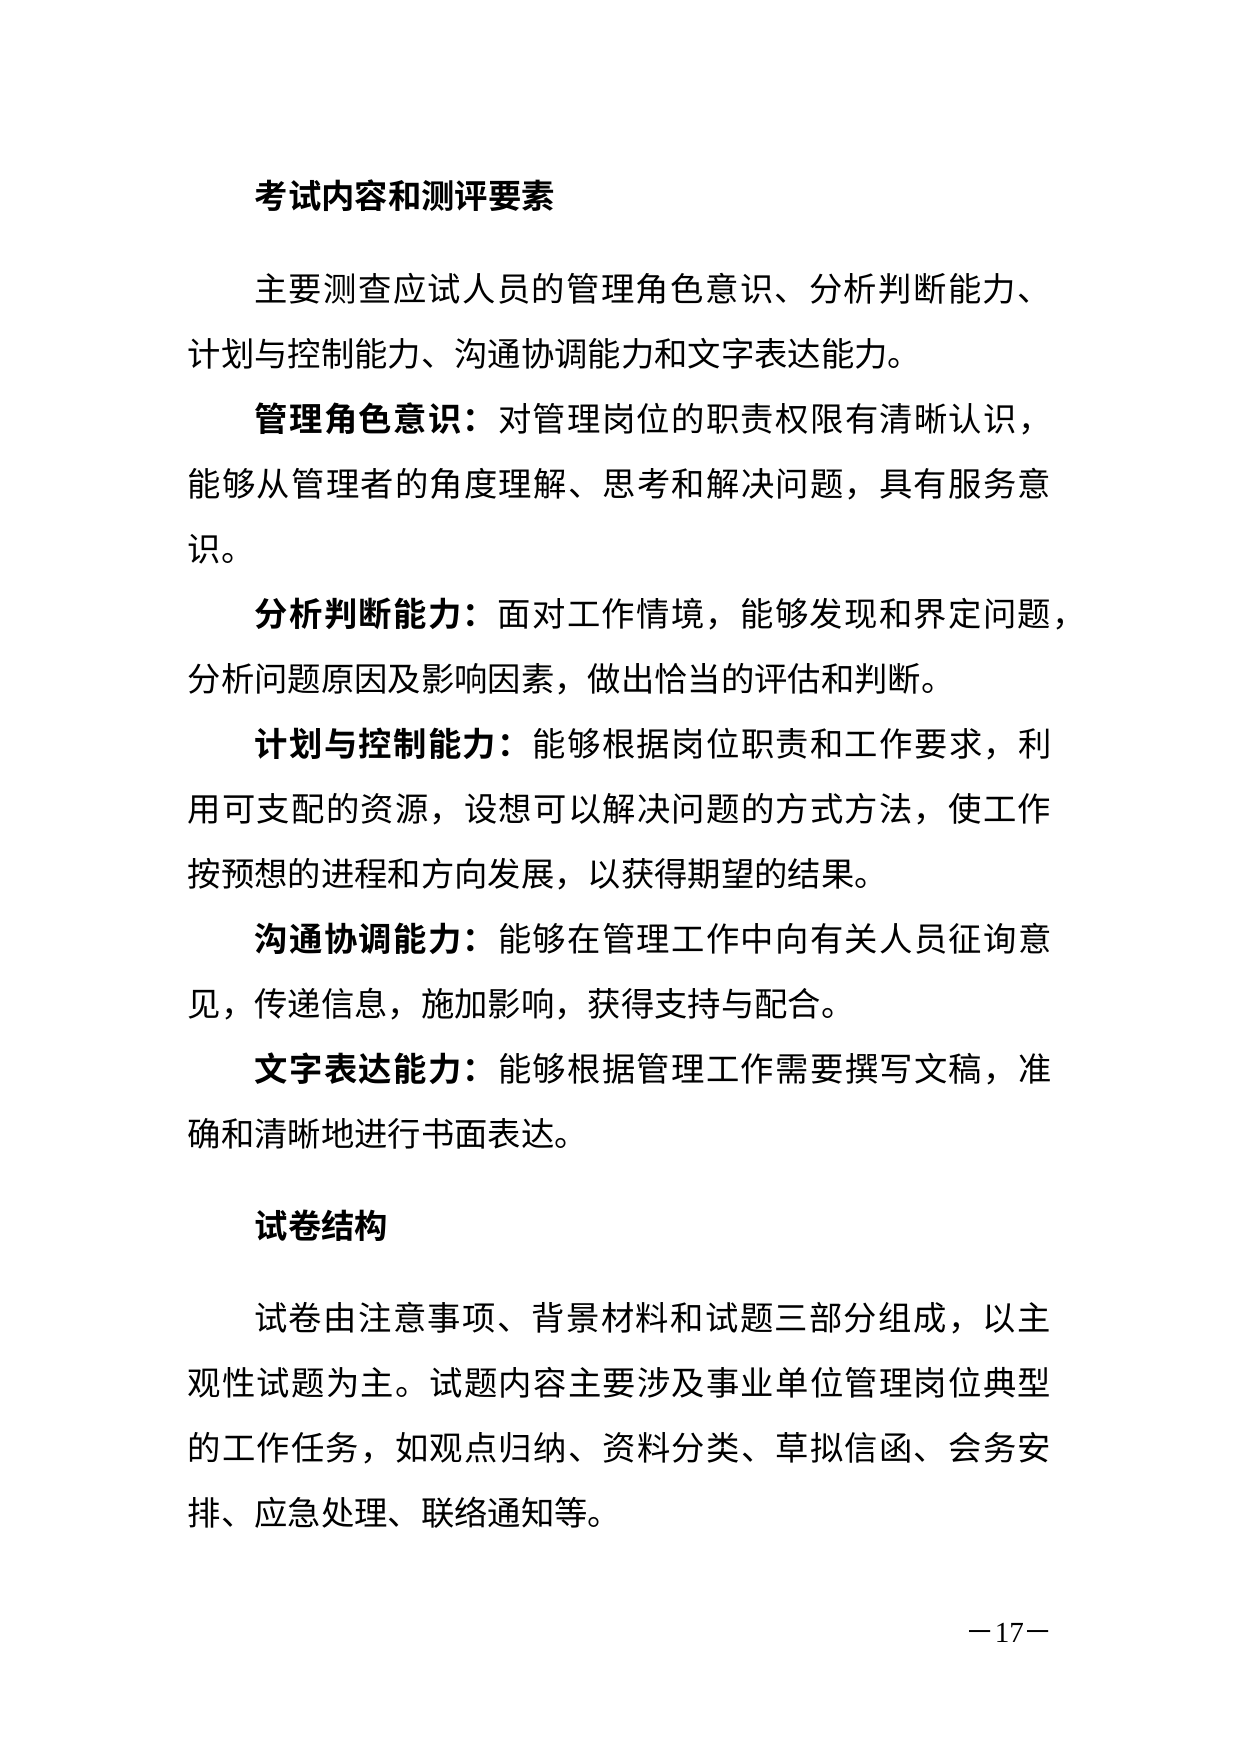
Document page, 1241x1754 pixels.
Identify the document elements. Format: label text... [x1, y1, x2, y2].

text 计划与控制能力：能够根据岗位职责和工作要求，利用可支配的资源，设想可以解决问题的方式方法，使工作按预想的进程和方向发展，以获得期望的结果。 [187, 709, 1053, 904]
text 主要测查应试人员的管理角色意识、分析判断能力、计划与控制能力、沟通协调能力和文字表达能力。 [187, 254, 1053, 384]
text 试卷由注意事项、背景材料和试题三部分组成，以主观性试题为主。试题内容主要涉及事业单位管理岗位典型的工作任务，如观点归纳、资料分类、草拟信函、会务安排、应急处理、联络通知等。 [187, 1283, 1053, 1543]
text 试卷结构 [187, 1191, 1053, 1256]
text 分析判断能力：面对工作情境，能够发现和界定问题，分析问题原因及影响因素，做出恰当的评估和判断。 [187, 579, 1053, 709]
text 沟通协调能力：能够在管理工作中向有关人员征询意见，传递信息，施加影响，获得支持与配合。 [187, 904, 1053, 1034]
text 考试内容和测评要素 [187, 162, 1053, 227]
text 管理角色意识：对管理岗位的职责权限有清晰认识，能够从管理者的角度理解、思考和解决问题，具有服务意识。 [187, 384, 1053, 579]
text 文字表达能力：能够根据管理工作需要撰写文稿，准确和清晰地进行书面表达。 [187, 1034, 1053, 1164]
